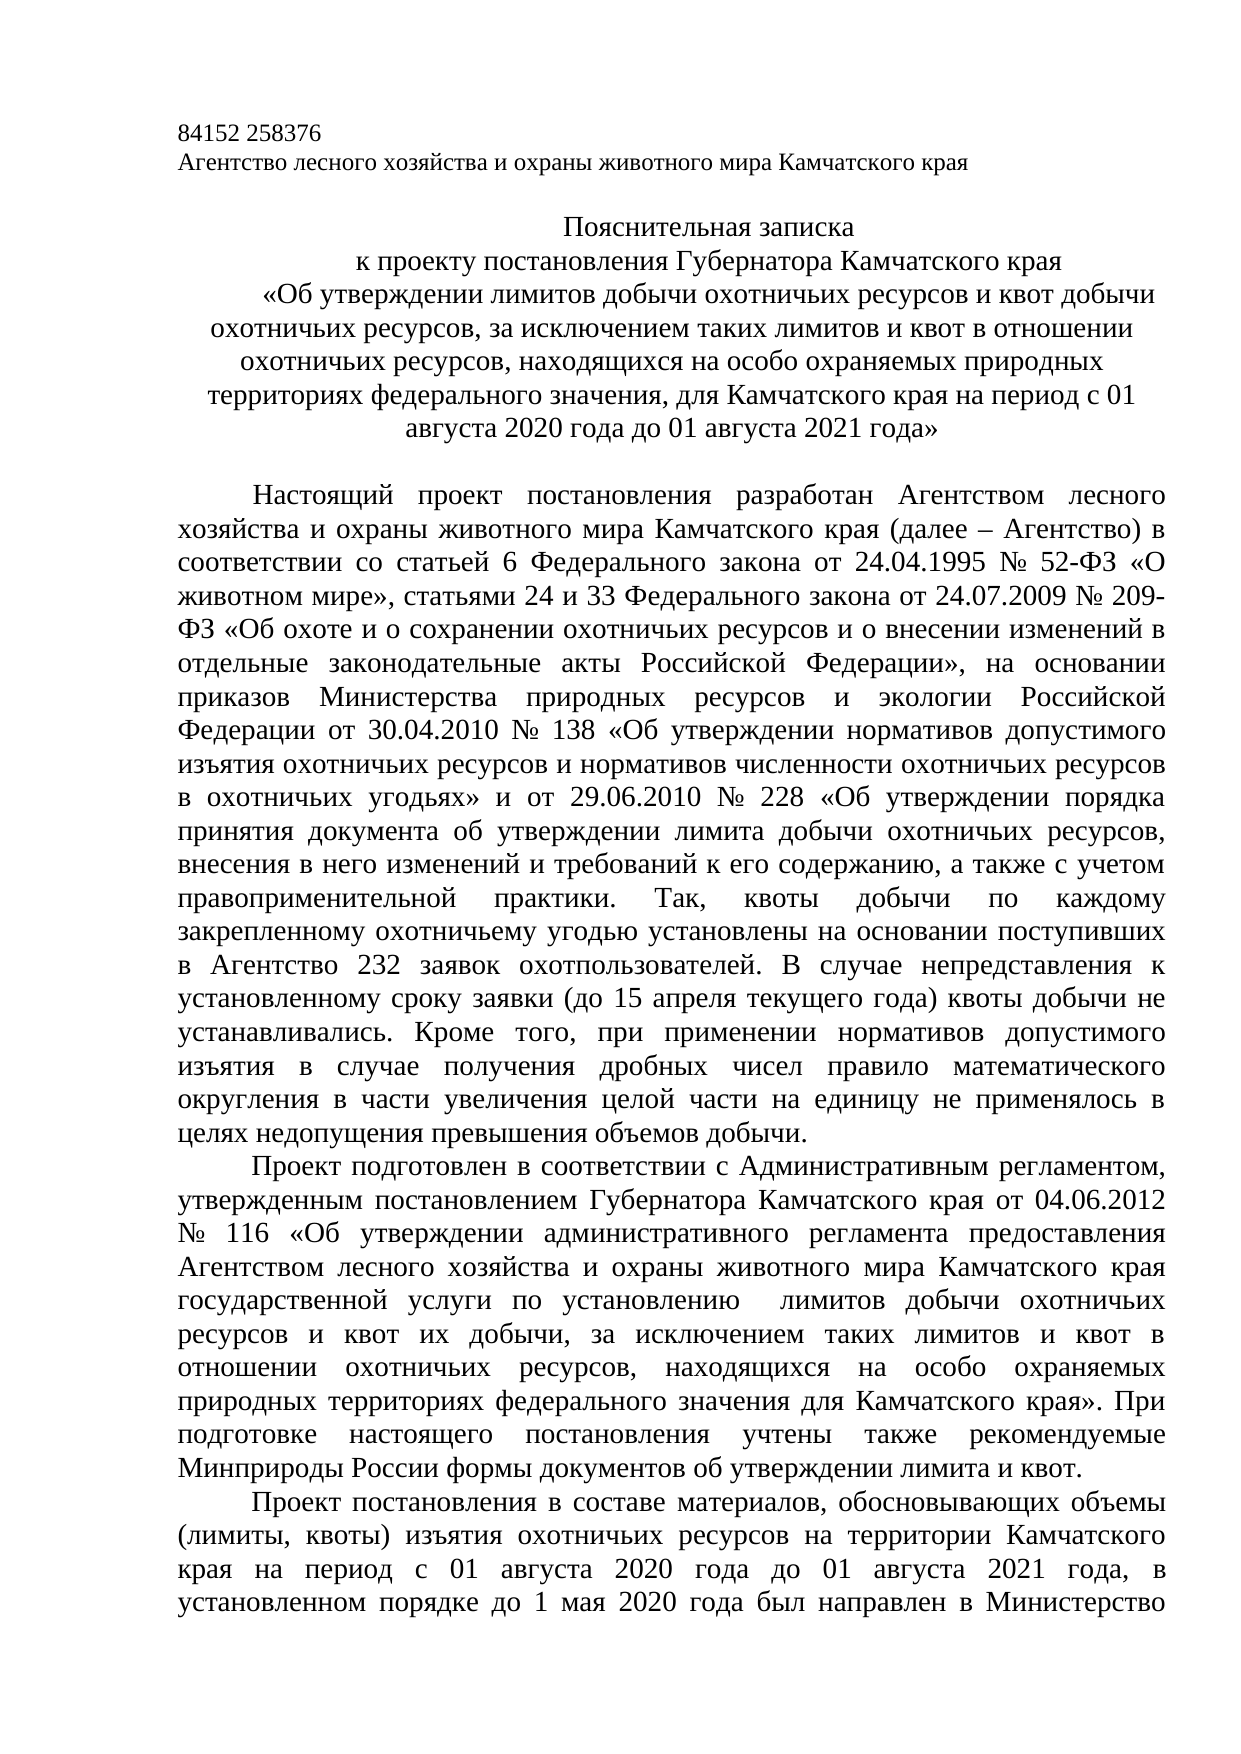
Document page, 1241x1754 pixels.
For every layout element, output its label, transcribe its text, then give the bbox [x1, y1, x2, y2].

text 84152 258376 [177, 118, 1167, 147]
text к проекту постановления Губернатора Камчатского края [177, 243, 1167, 276]
text Агентство лесного хозяйства и охраны животного мира Камчатского края [177, 147, 1167, 176]
text Пояснительная записка [177, 209, 1167, 243]
text Настоящий проект постановления разработан Агентством лесного хозяйства и охраны животного мира Камчатского края (далее – Агентство) в соответствии со статьей 6 Федерального закона от 24.04.1995 № 52-ФЗ «О животном мире», статьями 24 и 33 Федерального закона от 24.07.2009 № 209-ФЗ «Об охоте и о сохранении охотничьих ресурсов и о внесении изменений в отдельные законодательные акты Российской Федерации», на основании приказов Министерства природных ресурсов и экологии Российской Федерации от 30.04.2010 № 138 «Об утверждении нормативов допустимого изъятия охотничьих ресурсов и нормативов численности охотничьих ресурсов в охотничьих угодьях» и от 29.06.2010 № 228 «Об утверждении порядка принятия документа об утверждении лимита добычи охотничьих ресурсов, внесения в него изменений и требований к его содержанию, а также с учетом правоприменительной практики. Так, квоты добычи по каждому закрепленному охотничьему угодью установлены на основании поступивших в Агентство 232 заявок охотпользователей. В случае непредставления к установленному сроку заявки (до 15 апреля текущего года) квоты добычи не устанавливались. Кроме того, при применении нормативов допустимого изъятия в случае получения дробных чисел правило математического округления в части увеличения целой части на единицу не применялось в целях недопущения превышения объемов добычи. [177, 477, 1167, 1148]
text «Об утверждении лимитов добычи охотничьих ресурсов и квот добычи охотничьих ресурсов, за исключением таких лимитов и квот в отношении охотничьих ресурсов, находящихся на особо охраняемых природных территориях федерального значения, для Камчатского края на период с 01 августа 2020 года до 01 августа 2021 года» [177, 276, 1167, 444]
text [177, 1484, 1167, 1618]
text Проект подготовлен в соответствии с Административным регламентом, утвержденным постановлением Губернатора Камчатского края от 04.06.2012 № 116 «Об утверждении административного регламента предоставления Агентством лесного хозяйства и охраны животного мира Камчатского края государственной услуги по установлению лимитов добычи охотничьих ресурсов и квот их добычи, за исключением таких лимитов и квот в отношении охотничьих ресурсов, находящихся на особо охраняемых природных территориях федерального значения для Камчатского края». При подготовке настоящего постановления учтены также рекомендуемые Минприроды России формы документов об утверждении лимита и квот. [177, 1148, 1167, 1484]
